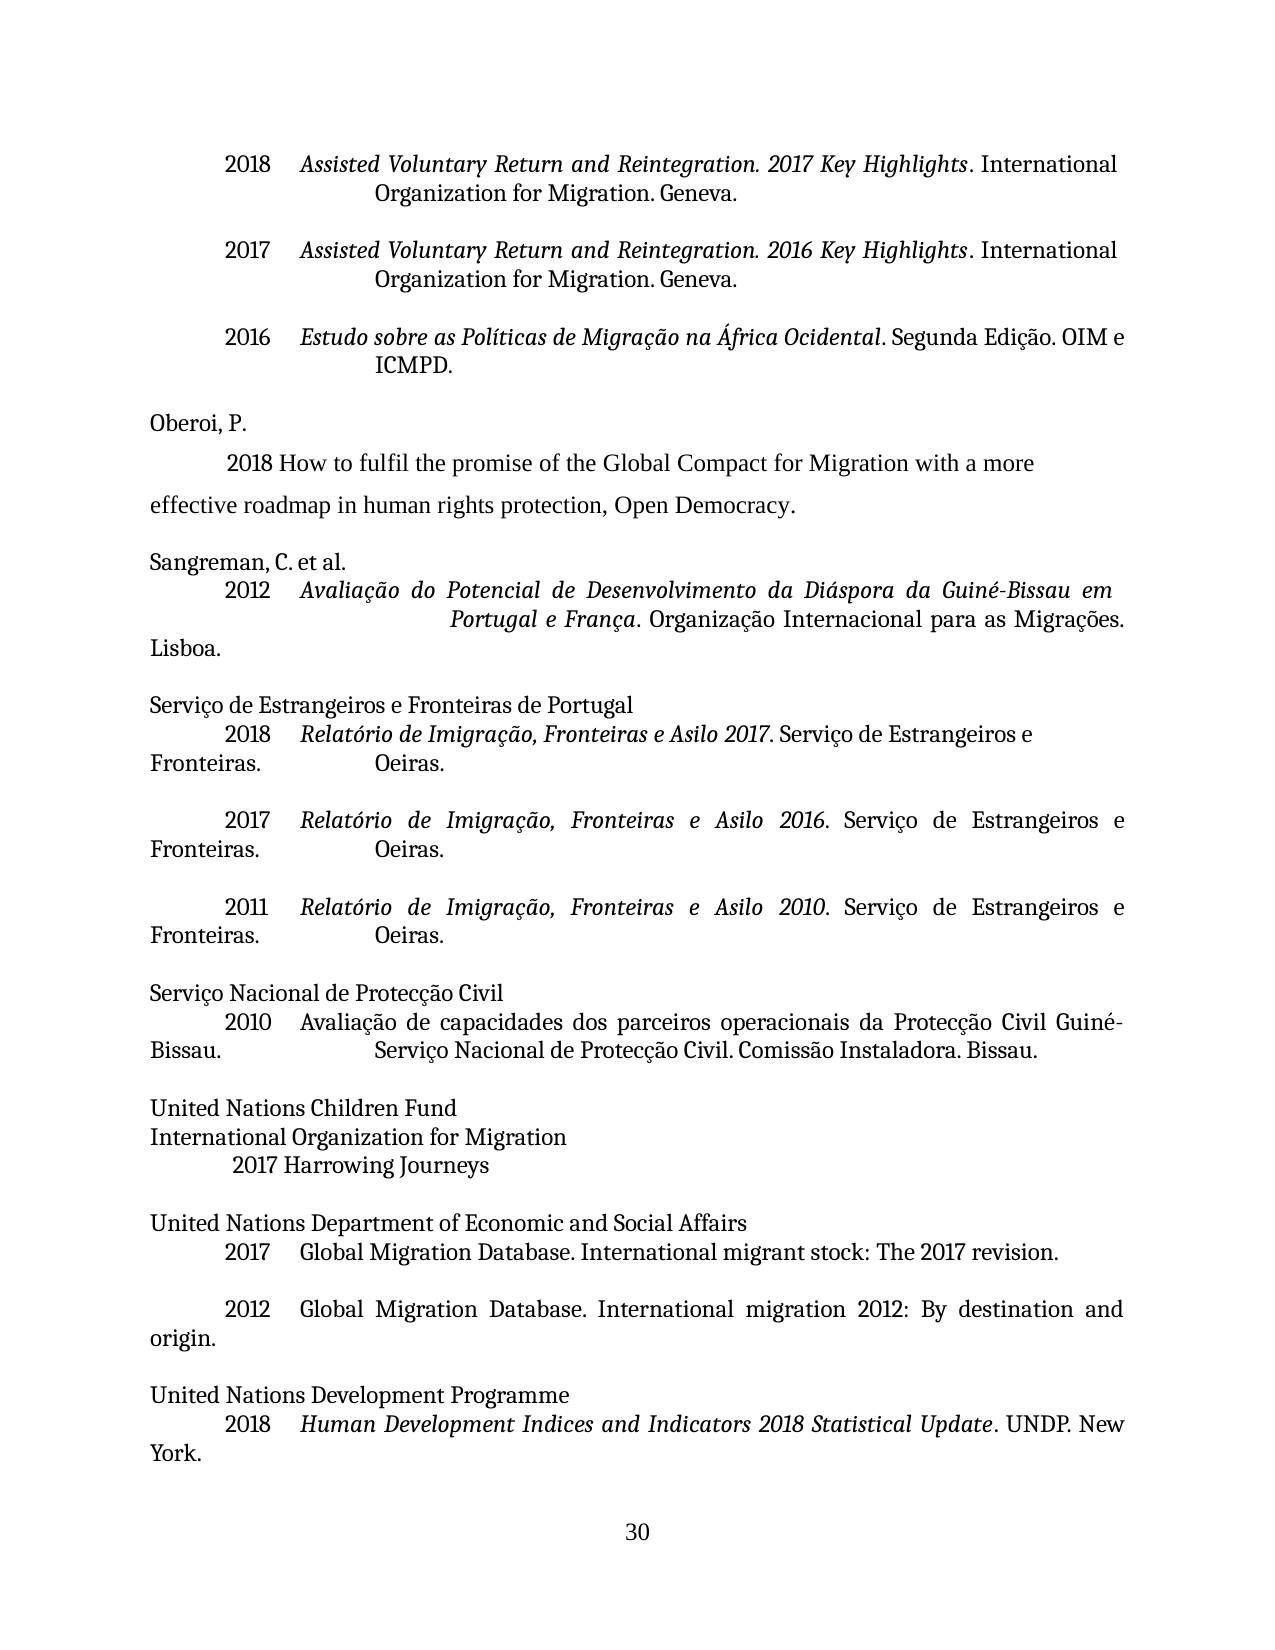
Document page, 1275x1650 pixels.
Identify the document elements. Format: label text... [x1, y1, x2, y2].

text Oberoi, P. [150, 409, 1125, 437]
text 2011 Relatório de Imigração, Fronteiras e Asilo 2010. Serviço de Estrangeiros e Fronteiras. Oeiras. [150, 892, 1125, 950]
text 2017 Global Migration Database. International migrant stock: The 2017 revision. [150, 1237, 1125, 1266]
text 2017 Harrowing Journeys [150, 1151, 1125, 1180]
text 2018 How to fulfil the promise of the Global Compact for Migration with a more effective roadmap in human rights protection, Open Democracy. [150, 437, 1125, 519]
text 2018 Relatório de Imigração, Fronteiras e Asilo 2017. Serviço de Estrangeiros e Fronteiras. Oeiras. [150, 720, 1125, 777]
text Serviço Nacional de Protecção Civil [150, 979, 1125, 1007]
text Sangreman, C. et al. [150, 547, 1125, 576]
text 2010 Avaliação de capacidades dos parceiros operacionais da Protecção Civil Guiné-Bissau. Serviço Nacional de Protecção Civil. Comissão Instaladora. Bissau. [150, 1007, 1125, 1065]
text 2012 Global Migration Database. International migration 2012: By destination and origin. [150, 1295, 1125, 1352]
text International Organization for Migration [150, 1122, 1125, 1151]
text 2017 Relatório de Imigração, Fronteiras e Asilo 2016. Serviço de Estrangeiros e Fronteiras. Oeiras. [150, 806, 1125, 864]
text 2012 Avaliação do Potencial de Desenvolvimento da Diáspora da Guiné-Bissau em Portugal e França. Organização Internacional para as Migrações. Lisboa. [150, 576, 1125, 662]
text 2018 Assisted Voluntary Return and Reintegration. 2017 Key Highlights. International Organization for Migration. Geneva. [150, 150, 1125, 207]
text United Nations Development Programme [150, 1381, 1125, 1410]
text 2016 Estudo sobre as Políticas de Migração na África Ocidental. Segunda Edição. OIM e ICMPD. [150, 322, 1125, 380]
text United Nations Children Fund [150, 1094, 1125, 1122]
text 2018 Human Development Indices and Indicators 2018 Statistical Update. UNDP. New York. [150, 1410, 1125, 1467]
text Serviço de Estrangeiros e Fronteiras de Portugal [150, 691, 1125, 720]
text 2017 Assisted Voluntary Return and Reintegration. 2016 Key Highlights. International Organization for Migration. Geneva. [150, 236, 1125, 294]
text United Nations Department of Economic and Social Affairs [150, 1209, 1125, 1237]
